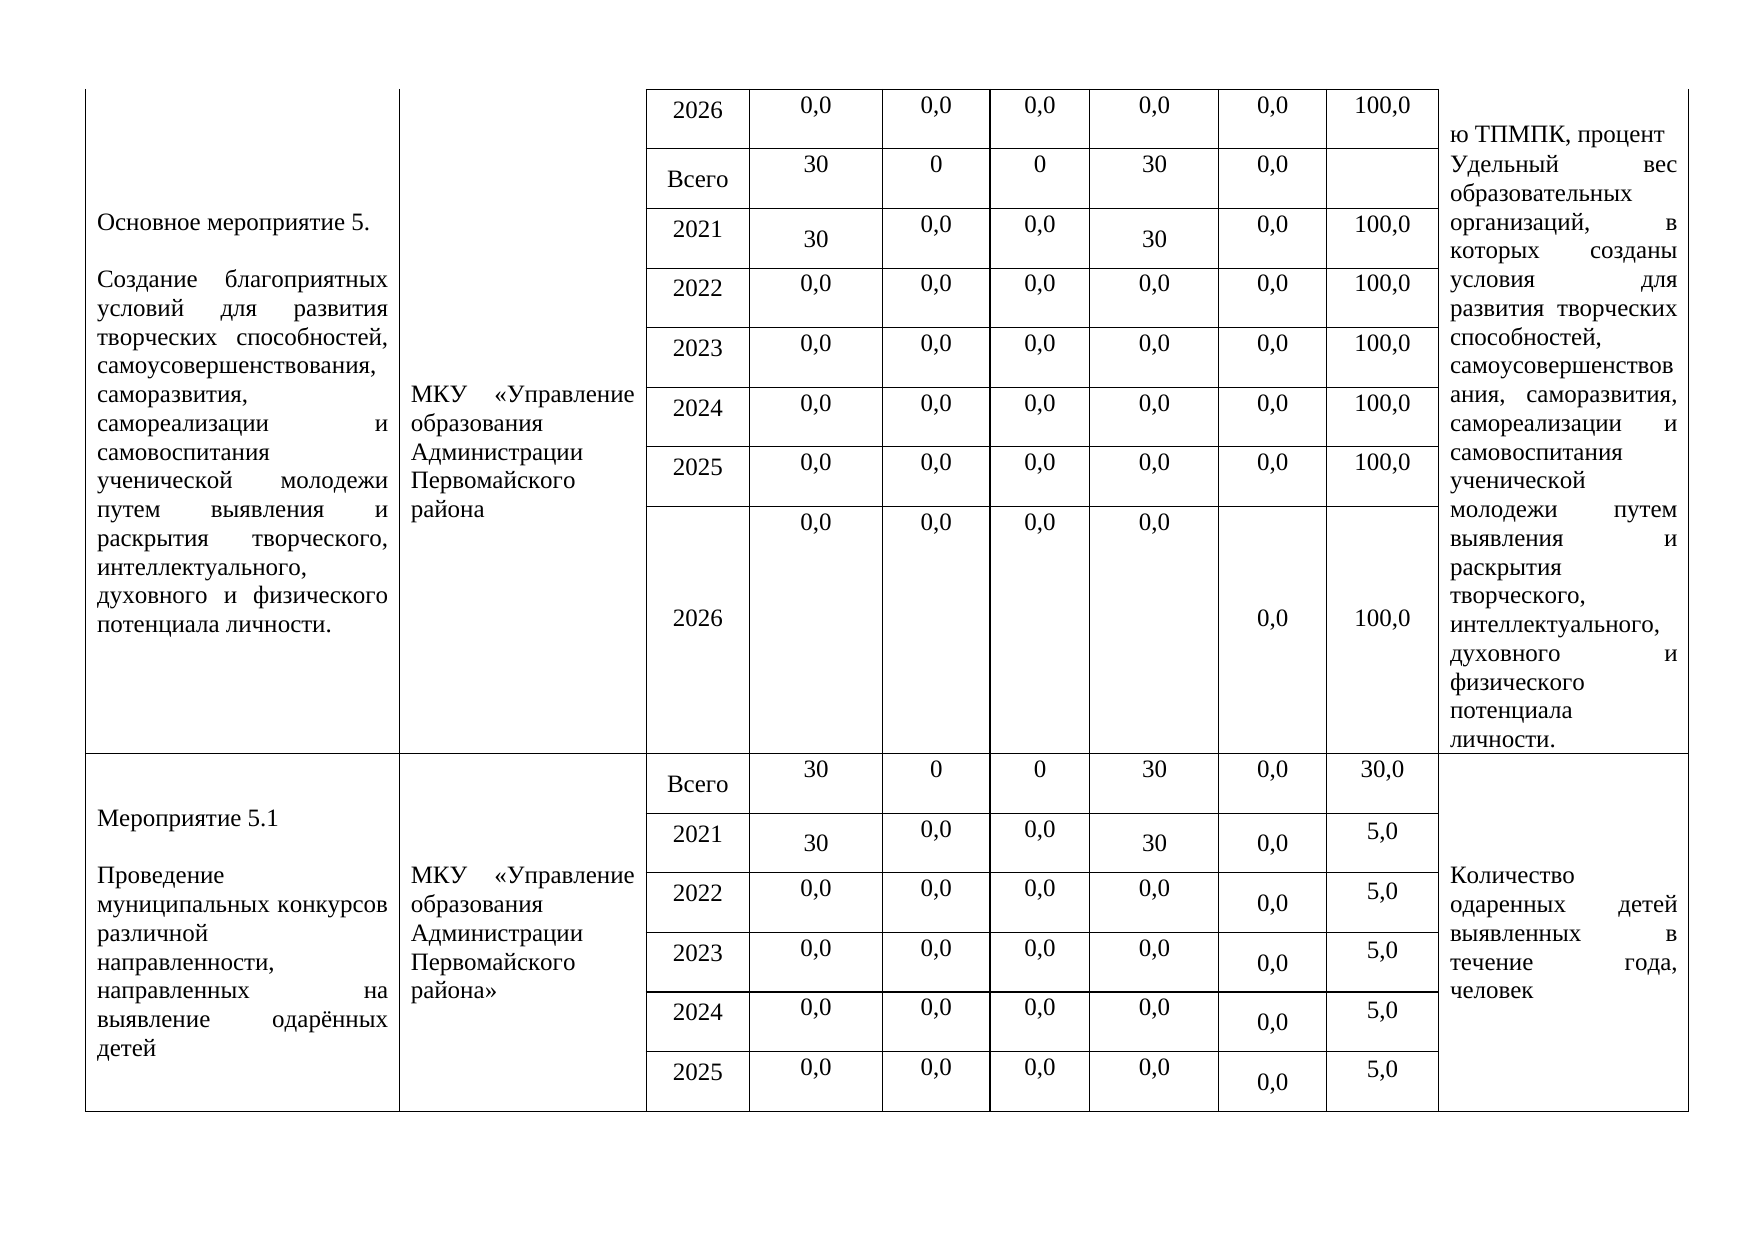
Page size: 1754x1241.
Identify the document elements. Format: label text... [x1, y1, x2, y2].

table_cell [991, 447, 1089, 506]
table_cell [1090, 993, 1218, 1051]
table_cell 30 [1090, 209, 1218, 267]
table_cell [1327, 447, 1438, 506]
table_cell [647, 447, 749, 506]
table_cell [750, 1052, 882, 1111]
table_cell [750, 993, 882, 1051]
table_cell 2024 [647, 388, 749, 446]
table_cell 0 [991, 149, 1089, 208]
table_cell 0,0 [991, 269, 1089, 327]
table_cell 0,0 [883, 269, 989, 327]
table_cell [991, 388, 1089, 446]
table_cell 100,0 [1327, 209, 1438, 267]
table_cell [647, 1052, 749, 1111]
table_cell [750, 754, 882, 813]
table_cell 0,0 [883, 328, 989, 387]
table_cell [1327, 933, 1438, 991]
table_cell 0,0 [750, 90, 882, 148]
table_cell 0,0 [883, 90, 989, 148]
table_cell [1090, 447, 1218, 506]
table_cell 2026 [647, 90, 749, 148]
table_cell 0,0 [1090, 269, 1218, 327]
table_cell 30 [750, 149, 882, 208]
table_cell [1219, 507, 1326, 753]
table_cell 100,0 [1327, 269, 1438, 327]
table_cell 0,0 [1219, 328, 1326, 387]
table_cell 2023 [647, 328, 749, 387]
table_cell 0,0 [883, 388, 989, 446]
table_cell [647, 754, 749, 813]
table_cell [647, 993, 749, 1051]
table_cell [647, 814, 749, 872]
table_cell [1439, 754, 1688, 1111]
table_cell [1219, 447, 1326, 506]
table_cell 30 [750, 209, 882, 267]
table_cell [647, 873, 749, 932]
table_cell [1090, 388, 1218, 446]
table_cell Всего [647, 149, 749, 208]
table_cell 2022 [647, 269, 749, 327]
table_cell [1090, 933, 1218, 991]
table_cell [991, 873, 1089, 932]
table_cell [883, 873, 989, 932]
table_cell МКУ «Управление образования Администрации Первомайского района [400, 148, 646, 753]
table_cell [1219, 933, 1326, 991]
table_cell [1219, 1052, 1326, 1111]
table_cell 0,0 [991, 90, 1089, 148]
table_cell 0,0 [1090, 328, 1218, 387]
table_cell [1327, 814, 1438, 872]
table_cell 0,0 [750, 388, 882, 446]
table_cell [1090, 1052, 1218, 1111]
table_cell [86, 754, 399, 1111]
table_cell [1327, 149, 1438, 208]
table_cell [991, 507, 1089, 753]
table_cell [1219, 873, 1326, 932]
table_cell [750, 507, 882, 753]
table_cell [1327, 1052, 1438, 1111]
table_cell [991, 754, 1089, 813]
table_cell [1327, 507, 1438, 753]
table_cell 0,0 [1219, 90, 1326, 148]
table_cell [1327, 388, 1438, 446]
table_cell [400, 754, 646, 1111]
table_cell 100,0 [1327, 90, 1438, 148]
table_cell Удельный вес образовательных организаций, в которых созданы условия для развития творческих способностей, самоусовершенствования, саморазвития, самореализации и самовоспитания ученической молодежи путем выявления и раскрытия творческого, интеллектуального, духовного и физического потенциала личности. [1439, 148, 1688, 753]
table_cell Основное мероприятие 5. Создание благоприятных условий для развития творческих способностей, самоусовершенствования, саморазвития, самореализации и самовоспитания ученической молодежи путем выявления и раскрытия творческого, интеллектуального, духовного и физического потенциала личности. [86, 148, 399, 753]
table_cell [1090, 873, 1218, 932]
table_cell 0,0 [1219, 269, 1326, 327]
table_cell 0 [883, 149, 989, 208]
table_cell 0,0 [991, 328, 1089, 387]
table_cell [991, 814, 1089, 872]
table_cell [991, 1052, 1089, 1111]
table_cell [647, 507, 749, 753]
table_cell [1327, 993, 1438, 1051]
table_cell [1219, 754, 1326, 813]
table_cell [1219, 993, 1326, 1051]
table_cell 0,0 [991, 209, 1089, 267]
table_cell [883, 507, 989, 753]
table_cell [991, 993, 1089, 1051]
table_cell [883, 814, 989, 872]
table_cell 100,0 [1327, 328, 1438, 387]
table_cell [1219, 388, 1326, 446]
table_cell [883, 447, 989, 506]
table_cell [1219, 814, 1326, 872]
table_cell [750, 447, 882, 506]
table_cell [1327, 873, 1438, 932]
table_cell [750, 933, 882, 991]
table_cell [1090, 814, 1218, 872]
table_cell 0,0 [1219, 149, 1326, 208]
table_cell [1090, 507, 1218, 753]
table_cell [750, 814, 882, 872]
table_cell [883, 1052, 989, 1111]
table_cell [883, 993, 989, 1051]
table_cell 30 [1090, 149, 1218, 208]
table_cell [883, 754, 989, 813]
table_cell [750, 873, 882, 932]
table_cell 2021 [647, 209, 749, 267]
table_cell 0,0 [750, 328, 882, 387]
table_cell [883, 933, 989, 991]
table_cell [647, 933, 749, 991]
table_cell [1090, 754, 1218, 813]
table_cell 0,0 [883, 209, 989, 267]
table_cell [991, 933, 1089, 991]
table_cell 0,0 [1090, 90, 1218, 148]
table_cell 0,0 [750, 269, 882, 327]
table_cell 0,0 [1219, 209, 1326, 267]
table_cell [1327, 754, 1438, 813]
